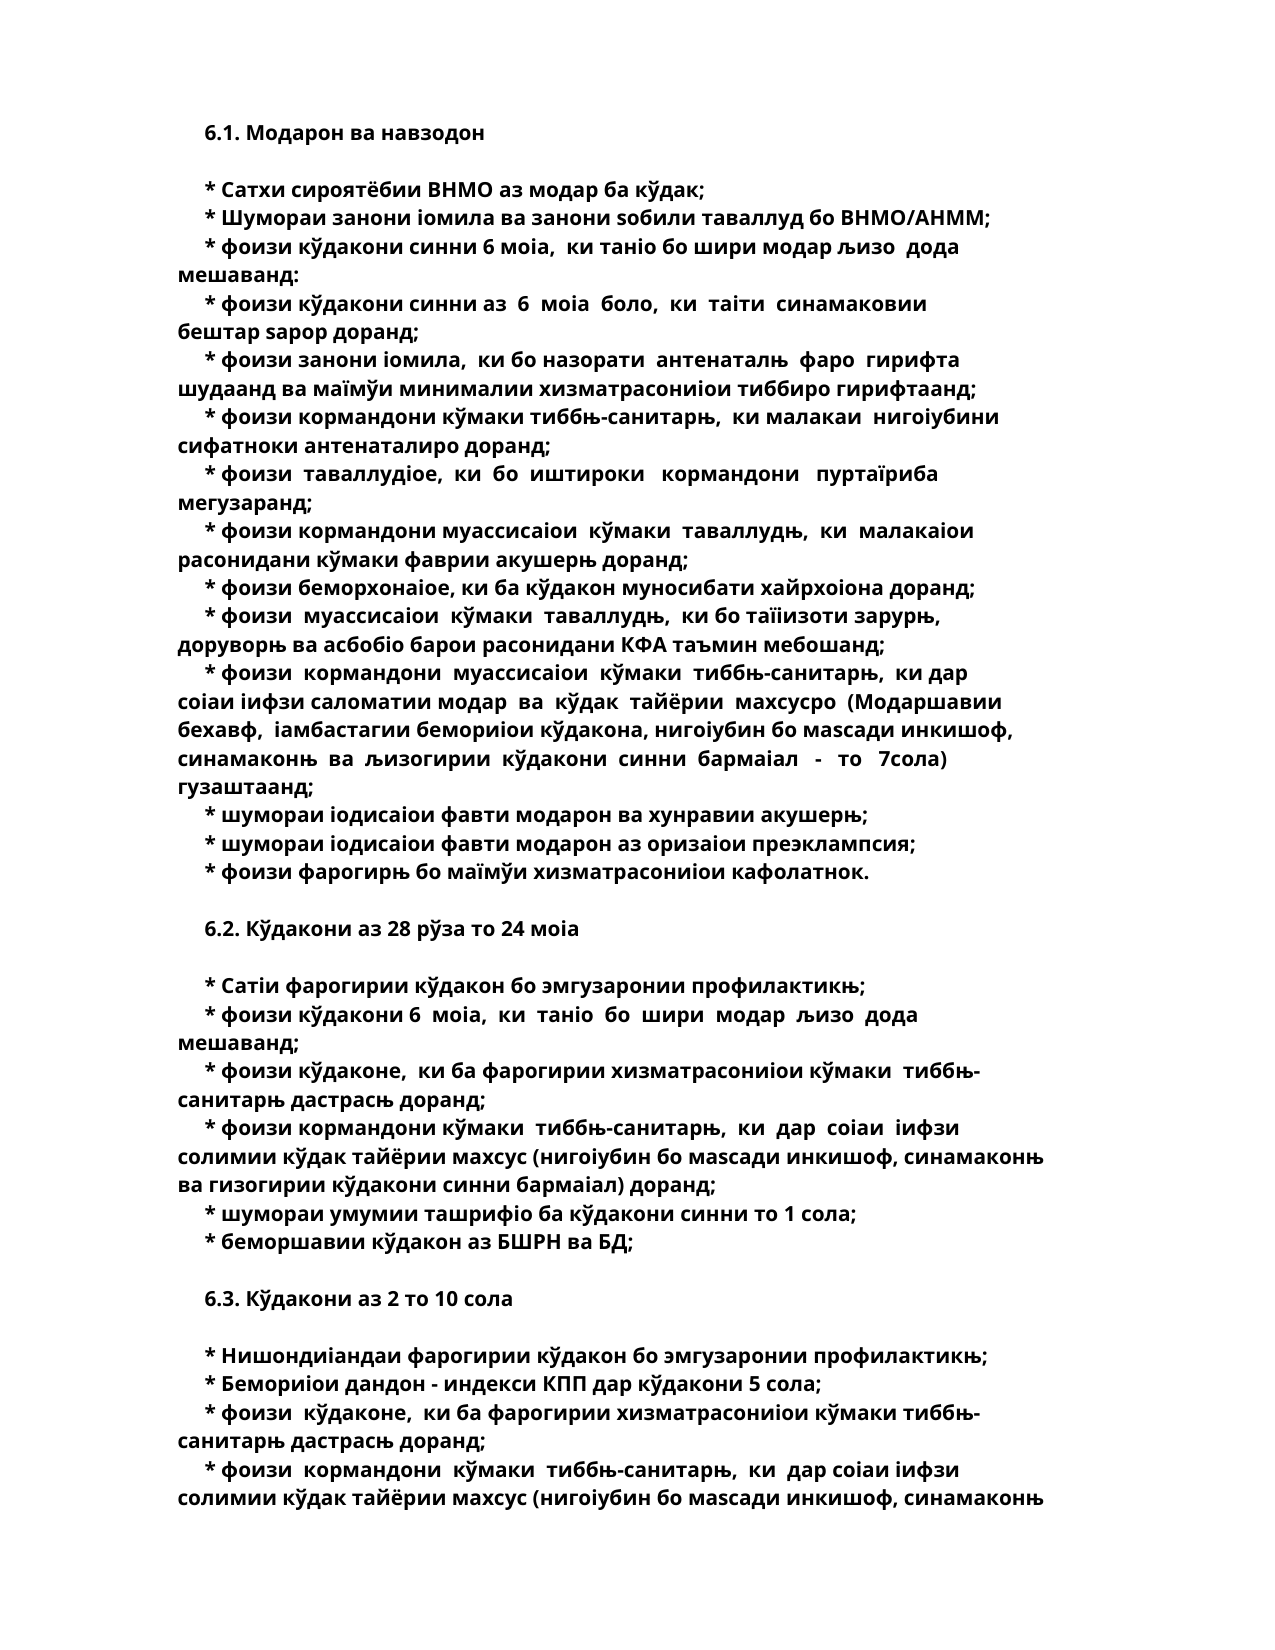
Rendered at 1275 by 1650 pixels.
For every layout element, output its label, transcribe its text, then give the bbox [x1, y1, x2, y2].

text санитарњ дастрасњ доранд; [177, 1426, 1186, 1455]
text * фоизи занони іомила, ки бо назорати антенаталњ фаро гирифта [177, 346, 1186, 374]
text сифатноки антенаталиро доранд; [177, 431, 1186, 459]
text * Шумораи занони іомила ва занони ѕобили таваллуд бо ВНМО/АНММ; [177, 203, 1186, 232]
text * фоизи таваллудіое, ки бо иштироки кормандони пуртаїриба [177, 459, 1186, 488]
text синамаконњ ва љизогирии кўдакони синни бармаіал - то 7сола) [177, 744, 1186, 772]
text * Нишондиіандаи фарогирии кўдакон бо эмгузаронии профилактикњ; [177, 1341, 1186, 1369]
text * шумораи іодисаіои фавти модарон ва хунравии акушерњ; [177, 801, 1186, 829]
text * фоизи беморхонаіое, ки ба кўдакон муносибати хайрхоіона доранд; [177, 573, 1186, 602]
text * фоизи кормандони муассисаіои кўмаки тиббњ-санитарњ, ки дар [177, 658, 1186, 687]
text 6.1. Модарон ва навзодон [177, 118, 1186, 147]
text 6.3. Кўдакони аз 2 то 10 сола [177, 1284, 1186, 1312]
text соіаи іифзи саломатии модар ва кўдак тайёрии махсусро (Модаршавии [177, 687, 1186, 715]
text гузаштаанд; [177, 772, 1186, 801]
text * беморшавии кўдакон аз БШРН ва БД; [177, 1227, 1186, 1256]
text мешаванд; [177, 1028, 1186, 1057]
text шудаанд ва маїмўи минималии хизматрасониіои тиббиро гирифтаанд; [177, 374, 1186, 402]
text * фоизи муассисаіои кўмаки таваллудњ, ки бо таїіизоти зарурњ, [177, 602, 1186, 630]
text * фоизи фарогирњ бо маїмўи хизматрасониіои кафолатнок. [177, 857, 1186, 886]
text ва гизогирии кўдакони синни бармаіал) доранд; [177, 1170, 1186, 1199]
text бехавф, іамбастагии бемориіои кўдакона, нигоіубин бо маѕсади инкишоф, [177, 715, 1186, 744]
text солимии кўдак тайёрии махсус (нигоіубин бо маѕсади инкишоф, синамаконњ [177, 1483, 1186, 1512]
text * шумораи іодисаіои фавти модарон аз оризаіои преэклампсия; [177, 829, 1186, 857]
text * фоизи кормандони кўмаки тиббњ-санитарњ, ки дар соіаи іифзи [177, 1113, 1186, 1142]
text * фоизи кормандони муассисаіои кўмаки таваллудњ, ки малакаіои [177, 516, 1186, 545]
text расонидани кўмаки фаврии акушерњ доранд; [177, 545, 1186, 573]
text доруворњ ва асбобіо барои расонидани КФА таъмин мебошанд; [177, 630, 1186, 658]
text * фоизи кўдакони 6 моіа, ки таніо бо шири модар љизо дода [177, 1000, 1186, 1028]
text мешаванд: [177, 260, 1186, 289]
text мегузаранд; [177, 488, 1186, 516]
text * шумораи умумии ташрифіо ба кўдакони синни то 1 сола; [177, 1199, 1186, 1227]
text * Сатхи сироятёбии ВНМО аз модар ба кўдак; [177, 175, 1186, 203]
text солимии кўдак тайёрии махсус (нигоіубин бо маѕсади инкишоф, синамаконњ [177, 1142, 1186, 1170]
text * Сатіи фарогирии кўдакон бо эмгузаронии профилактикњ; [177, 971, 1186, 1000]
text * фоизи кўдакони синни аз 6 моіа боло, ки таіти синамаковии [177, 289, 1186, 317]
text * фоизи кўдаконе, ки ба фарогирии хизматрасониіои кўмаки тиббњ- [177, 1057, 1186, 1085]
text * фоизи кормандони кўмаки тиббњ-санитарњ, ки дар соіаи іифзи [177, 1455, 1186, 1483]
text 6.2. Кўдакони аз 28 рўза то 24 моіа [177, 914, 1186, 943]
text * фоизи кўдакони синни 6 моіа, ки таніо бо шири модар љизо дода [177, 232, 1186, 260]
text * фоизи кормандони кўмаки тиббњ-санитарњ, ки малакаи нигоіубини [177, 402, 1186, 431]
text * Бемориіои дандон - индекси КПП дар кўдакони 5 сола; [177, 1369, 1186, 1398]
text бештар ѕарор доранд; [177, 317, 1186, 346]
text санитарњ дастрасњ доранд; [177, 1085, 1186, 1113]
text * фоизи кўдаконе, ки ба фарогирии хизматрасониіои кўмаки тиббњ- [177, 1398, 1186, 1426]
